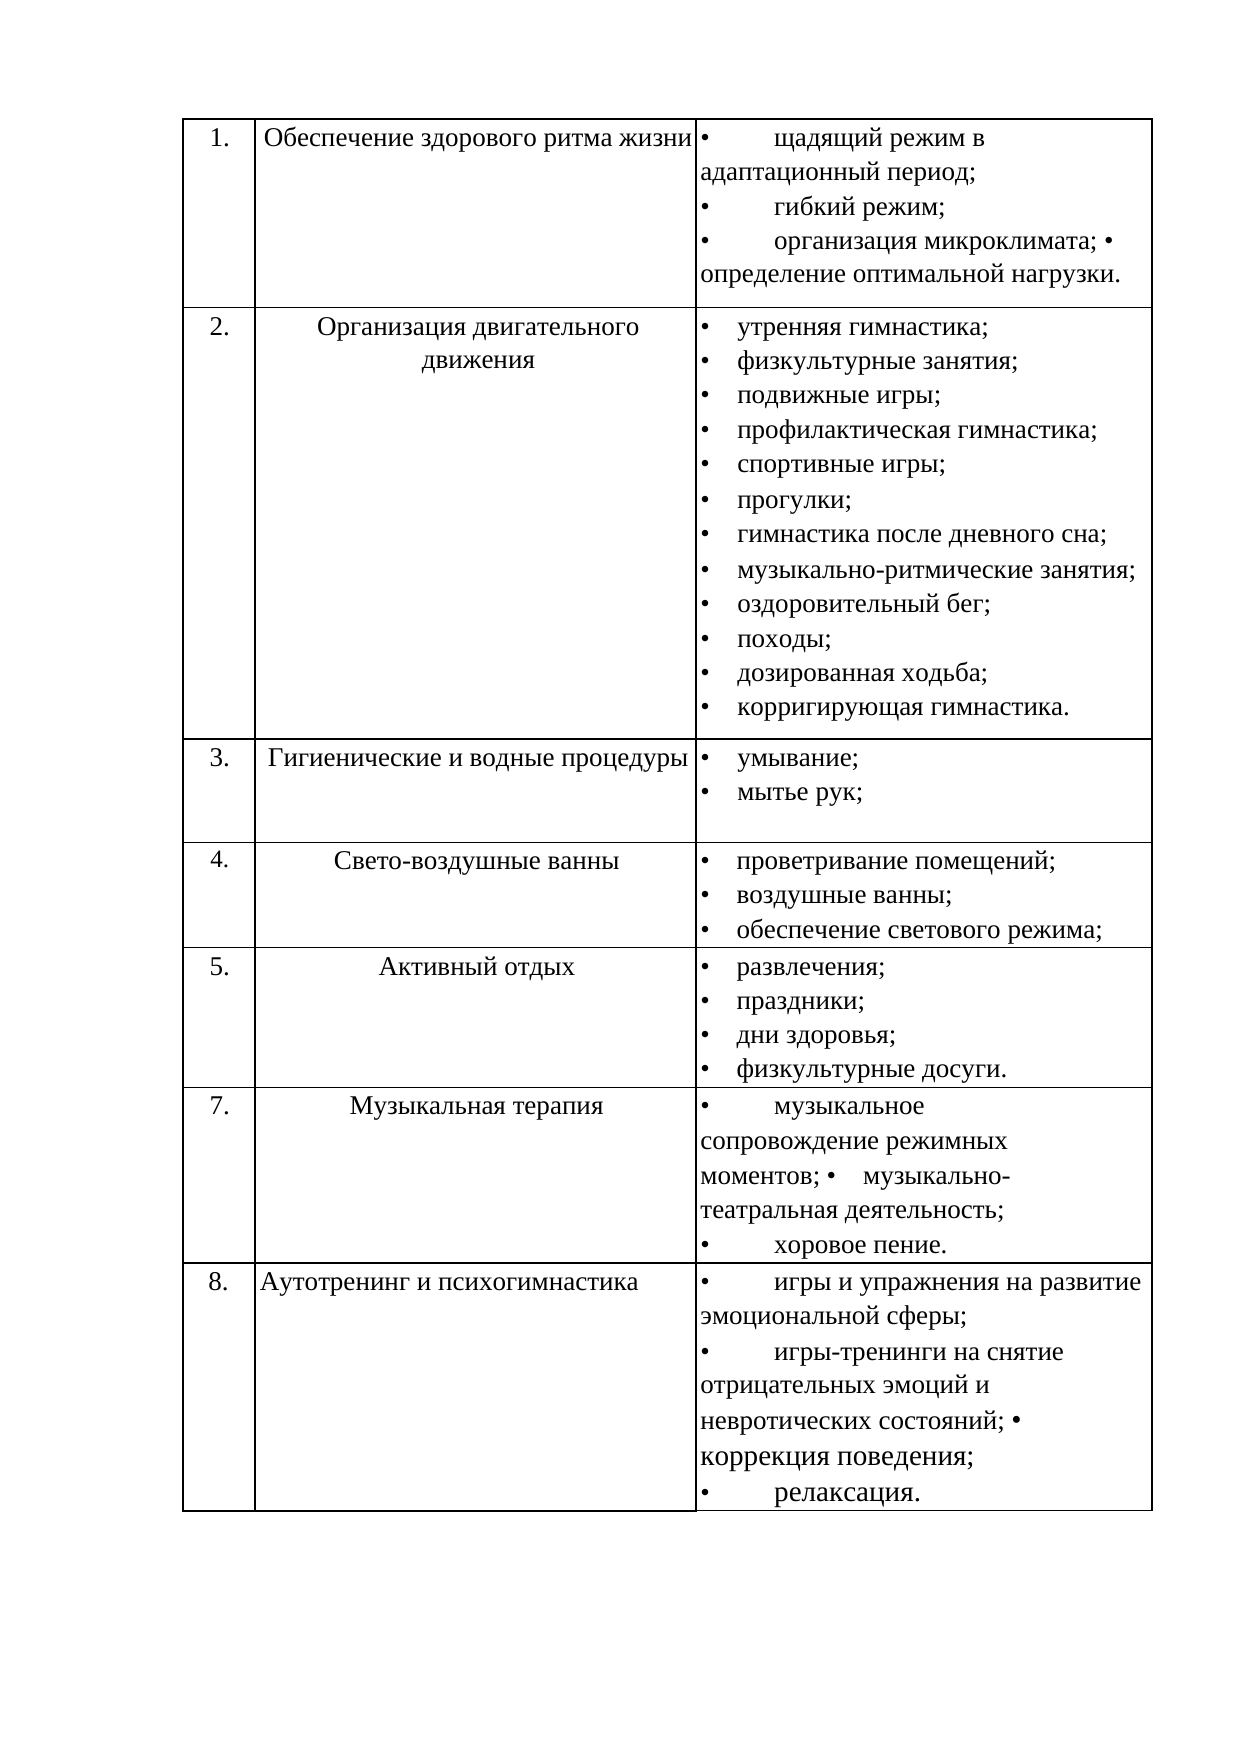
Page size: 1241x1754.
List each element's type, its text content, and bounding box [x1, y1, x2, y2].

table_cell 4. [184, 843, 254, 947]
table_cell Аутотренинг и психогимнастика [256, 1264, 695, 1510]
table_header щадящий режим в адаптационный период; гибкий режим; организация микроклимата; • определение оптимальной нагрузки. [697, 120, 1151, 307]
table_cell Активный отдых [256, 948, 695, 1086]
table_cell Свето-воздушные ванны [256, 843, 695, 947]
table_header Обеспечение здорового ритма жизни [256, 120, 695, 307]
table_cell развлечения; праздники; дни здоровья; физкультурные досуги. [697, 948, 1151, 1086]
table_cell 5. [184, 948, 254, 1086]
table_cell утренняя гимнастика; физкультурные занятия; подвижные игры; профилактическая гимнастика; спортивные игры; прогулки; гимнастика после дневного сна; музыкально-ритмические занятия; оздоровительный бег; походы; дозированная ходьба; корригирующая гимнастика. [697, 308, 1151, 738]
table_cell умывание; мытье рук; [697, 740, 1151, 842]
table_cell 2. [184, 308, 254, 738]
table_cell проветривание помещений; воздушные ванны; обеспечение светового режима; [697, 843, 1151, 947]
table_cell Организация двигательного движения [256, 308, 695, 738]
table_header 1. [184, 120, 254, 307]
table_cell 7. [184, 1088, 254, 1262]
table_cell музыкальное сопровождение режимных моментов; • музыкально-театральная деятельность; хоровое пение. [697, 1088, 1151, 1262]
table_cell Музыкальная терапия [256, 1088, 695, 1262]
table_cell Гигиенические и водные процедуры [256, 740, 695, 842]
table_cell 8. [184, 1264, 254, 1510]
table_cell 3. [184, 740, 254, 842]
table_cell игры и упражнения на развитие эмоциональной сферы; игры-тренинги на снятие отрицательных эмоций и невротических состояний; • коррекция поведения; релаксация. [697, 1264, 1151, 1510]
